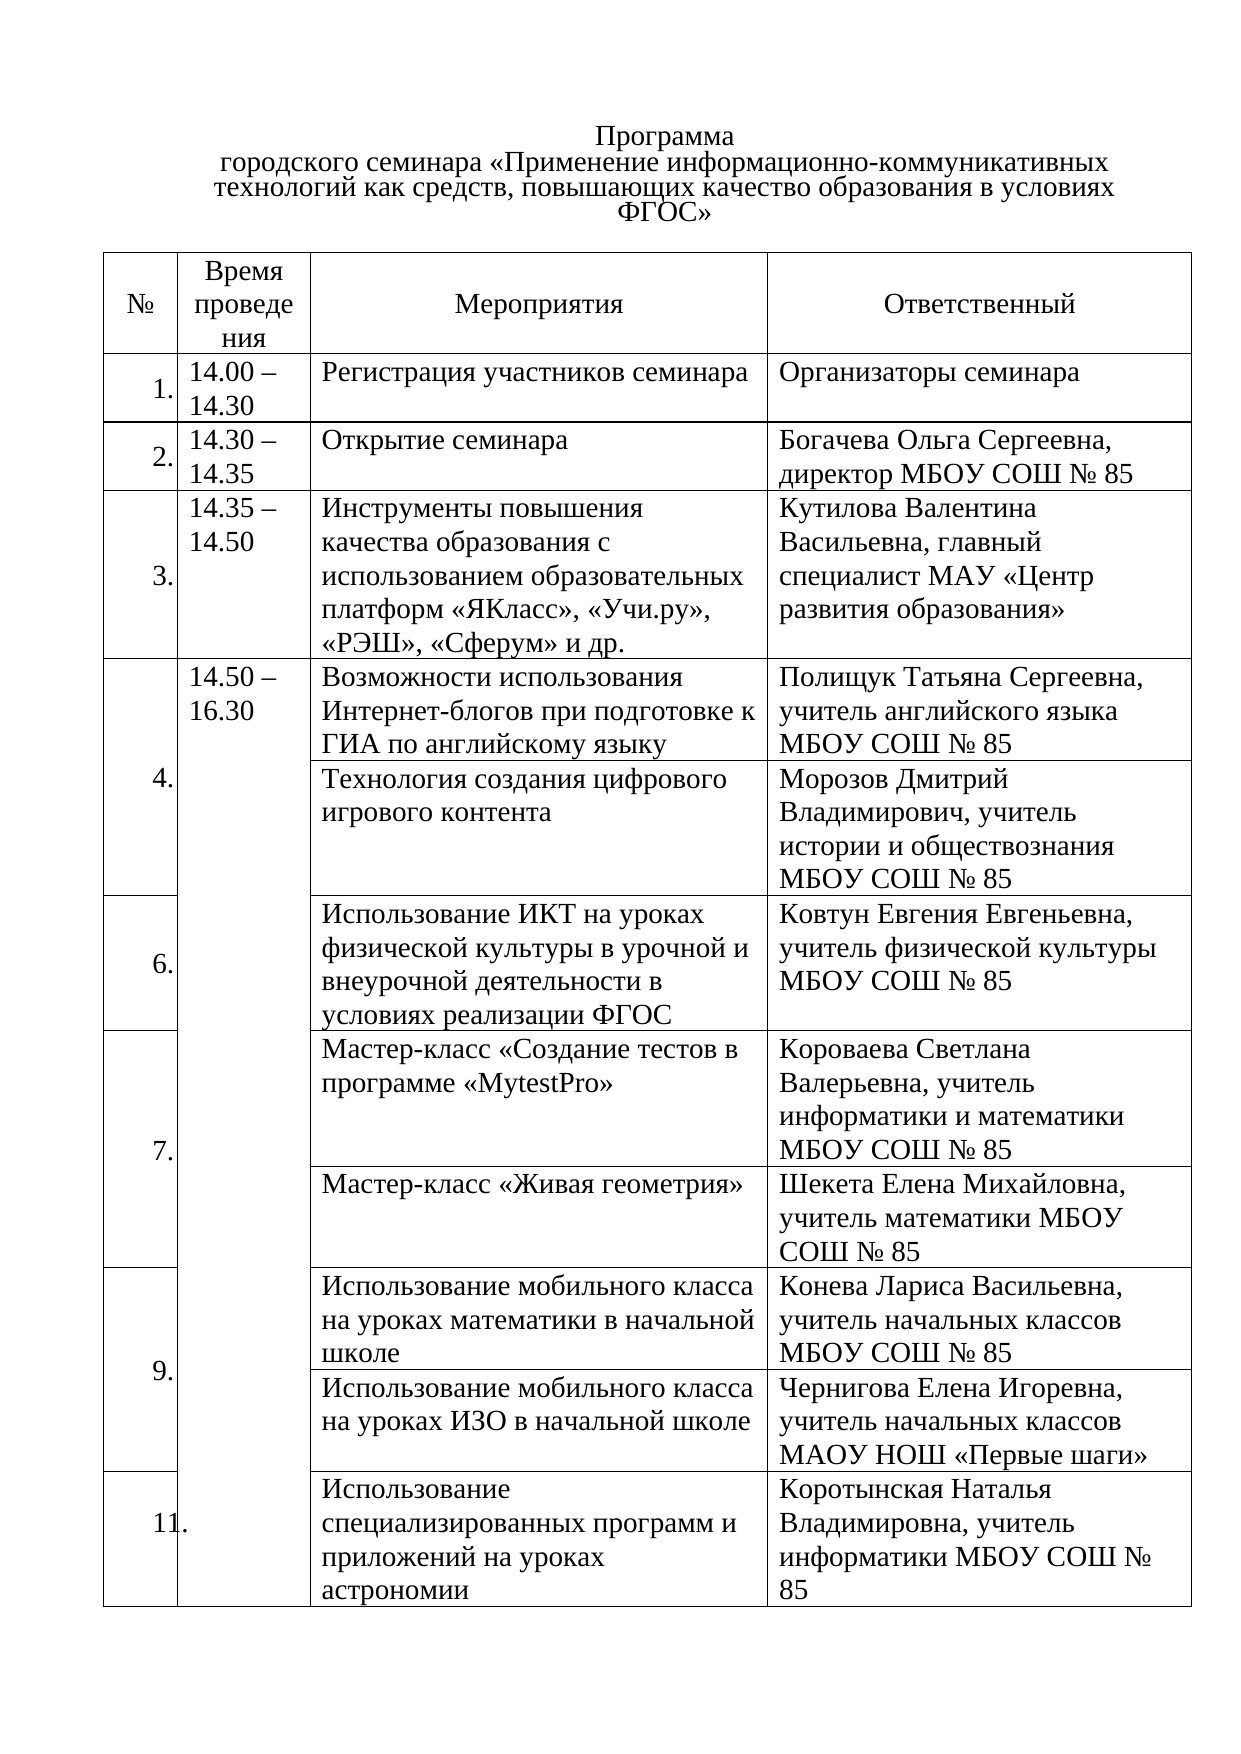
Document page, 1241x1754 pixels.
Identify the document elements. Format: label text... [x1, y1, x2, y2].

table_cell Регистрация участников семинара [311, 354, 767, 421]
table_cell 14.50 – 16.30 [178, 659, 310, 1606]
text Программа [177, 118, 1152, 152]
table_header № [104, 253, 177, 353]
table_cell Использование мобильного класса на уроках математики в начальной школе [311, 1268, 767, 1369]
table_cell Короваева Светлана Валерьевна, учитель информатики и математики МБОУ СОШ № 85 [768, 1031, 1191, 1166]
table_cell Открытие семинара [311, 423, 767, 489]
table_cell Организаторы семинара [768, 354, 1191, 421]
table_cell Богачева Ольга Сергеевна, директор МБОУ СОШ № 85 [768, 423, 1191, 489]
table_cell 14.35 – 14.50 [178, 491, 310, 658]
table_cell [104, 1031, 177, 1267]
table_cell [104, 423, 177, 489]
table_cell [104, 354, 177, 421]
table_cell Морозов Дмитрий Владимирович, учитель истории и обществознания МБОУ СОШ № 85 [768, 761, 1191, 895]
table_cell Инструменты повышения качества образования с использованием образовательных платформ «ЯКласс», «Учи.ру», «РЭШ», «Сферум» и др. [311, 491, 767, 658]
table_cell Конева Лариса Васильевна, учитель начальных классов МБОУ СОШ № 85 [768, 1268, 1191, 1369]
table_cell Мастер-класс «Живая геометрия» [311, 1167, 767, 1267]
table_cell [104, 1268, 177, 1471]
table_cell Ковтун Евгения Евгеньевна, учитель физической культуры МБОУ СОШ № 85 [768, 896, 1191, 1030]
table_cell Мастер-класс «Создание тестов в программе «MytestPro» [311, 1031, 767, 1166]
table_header Ответственный [768, 253, 1191, 353]
text городского семинара «Применение информационно-коммуникативных технологий как средств, повышающих качество образования в условиях ФГОС» [177, 152, 1152, 227]
table_cell Использование специализированных программ и приложений на уроках астрономии [311, 1472, 767, 1606]
table_header Время проведения [178, 253, 310, 353]
table_cell 14.00 – 14.30 [178, 354, 310, 421]
table_cell Возможности использования Интернет-блогов при подготовке к ГИА по английскому языку [311, 659, 767, 760]
table_cell Коротынская Наталья Владимировна, учитель информатики МБОУ СОШ № 85 [768, 1472, 1191, 1606]
table_cell [104, 659, 177, 895]
table_cell Шекета Елена Михайловна, учитель математики МБОУ СОШ № 85 [768, 1167, 1191, 1267]
table_header Мероприятия [311, 253, 767, 353]
table_cell Чернигова Елена Игоревна, учитель начальных классов МАОУ НОШ «Первые шаги» [768, 1370, 1191, 1471]
table_cell Использование ИКТ на уроках физической культуры в урочной и внеурочной деятельности в условиях реализации ФГОС [311, 896, 767, 1030]
table_cell [104, 896, 177, 1030]
table_cell Полищук Татьяна Сергеевна, учитель английского языка МБОУ СОШ № 85 [768, 659, 1191, 760]
table_cell [104, 491, 177, 658]
table_cell Использование мобильного класса на уроках ИЗО в начальной школе [311, 1370, 767, 1471]
table_cell Технология создания цифрового игрового контента [311, 761, 767, 895]
table_cell 14.30 – 14.35 [178, 423, 310, 489]
table_cell [104, 1472, 177, 1606]
table_cell Кутилова Валентина Васильевна, главный специалист МАУ «Центр развития образования» [768, 491, 1191, 658]
